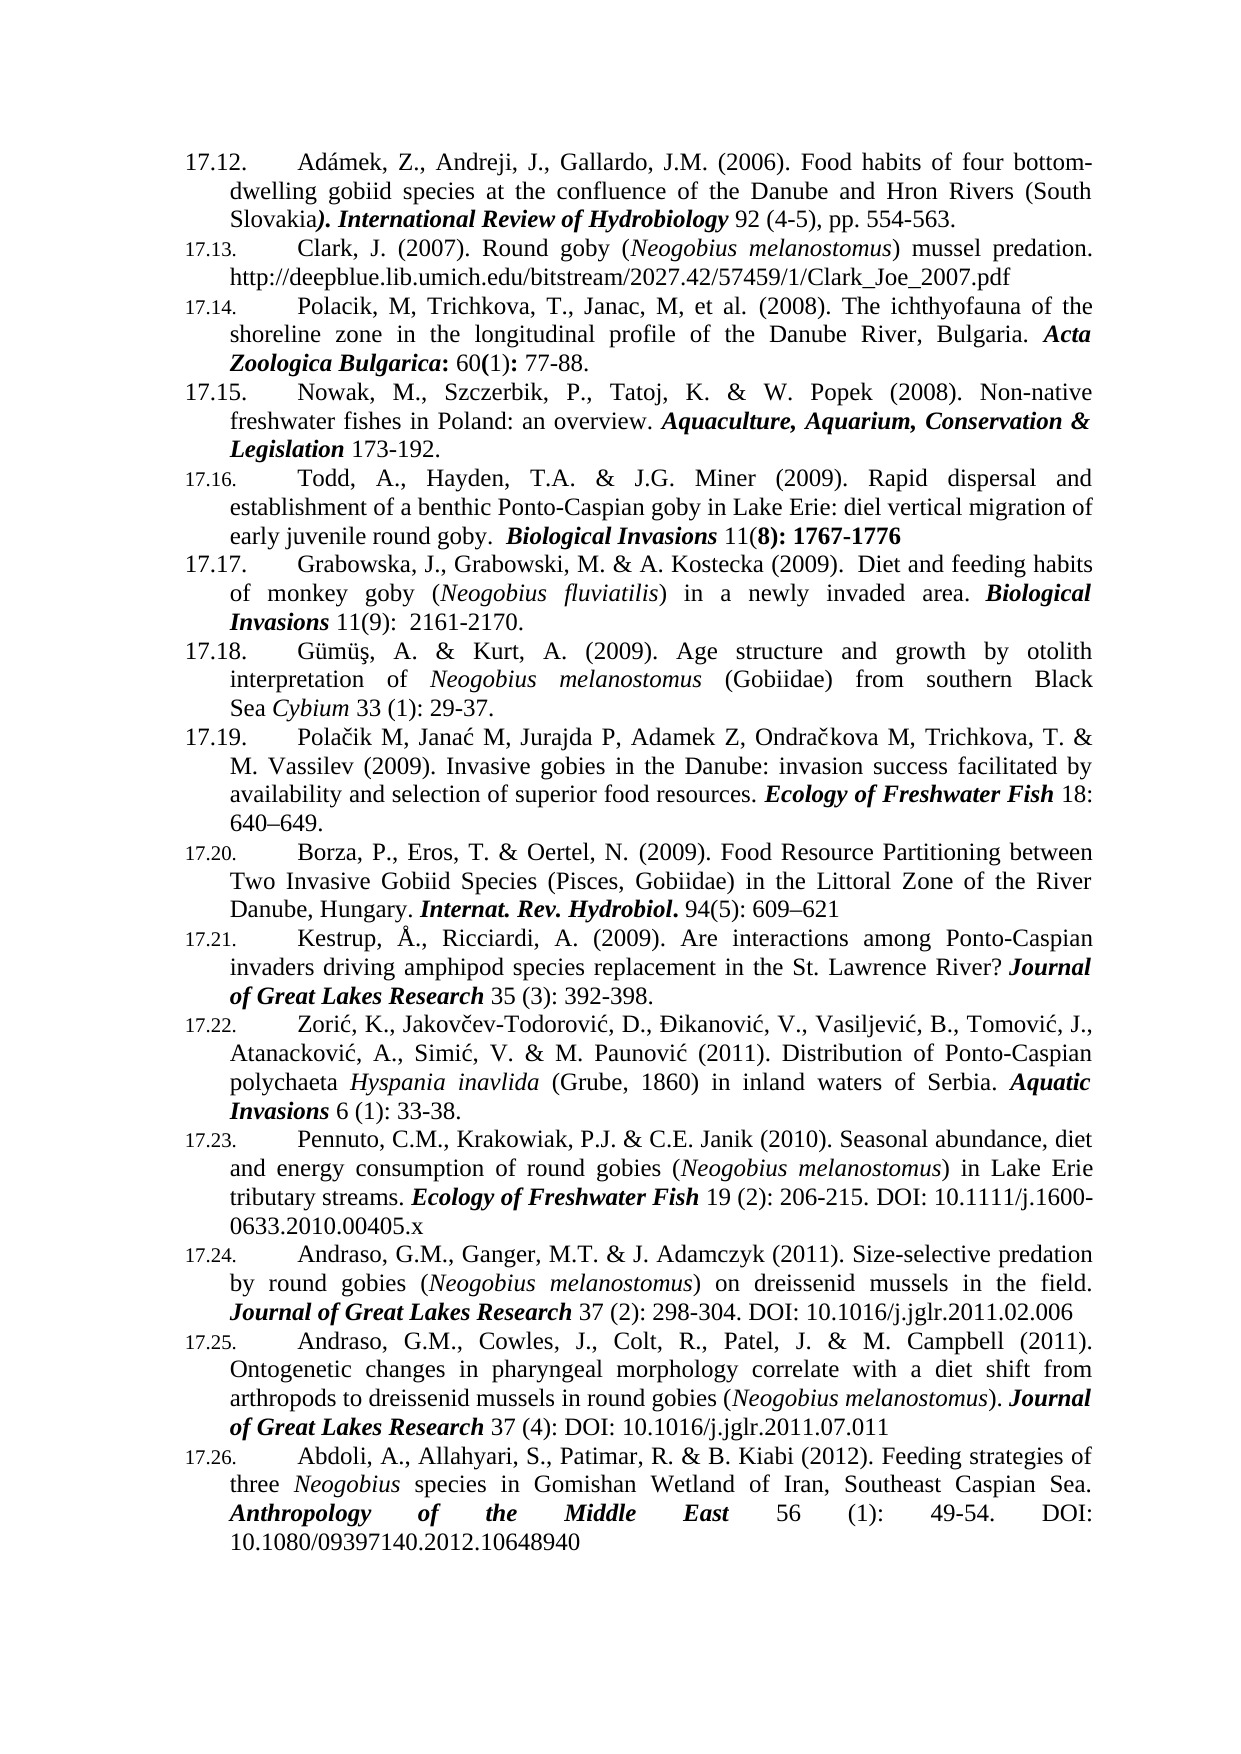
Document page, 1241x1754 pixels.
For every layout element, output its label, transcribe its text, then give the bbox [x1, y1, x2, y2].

list Polačik M, Janać M, Jurajda P, Adamek Z, Ondračkova M, Trichkova, T. & M. Vassilev (2009). Invasive gobies in the Danube: invasion success facilitated by availability and selection of superior food resources. Ecology of Freshwater Fish 18: 640–649. [184, 722, 1093, 837]
list Adámek, Z., Andreji, J., Gallardo, J.M. (2006). Food habits of four bottom-dwelling gobiid species at the confluence of the Danube and Hron Rivers (South Slovakia). International Review of Hydrobiology 92 (4-5), pp. 554-563. [184, 147, 1093, 233]
list Abdoli, A., Allahyari, S., Patimar, R. & B. Kiabi (2012). Feeding strategies of three Neogobius species in Gomishan Wetland of Iran, Southeast Caspian Sea. Anthropology of the Middle East 56 (1): 49-54. DOI: 10.1080/09397140.2012.10648940 [184, 1441, 1093, 1556]
list Andraso, G.M., Cowles, J., Colt, R., Patel, J. & M. Campbell (2011). Ontogenetic changes in pharyngeal morphology correlate with a diet shift from arthropods to dreissenid mussels in round gobies (Neogobius melanostomus). Journal of Great Lakes Research 37 (4): DOI: 10.1016/j.jglr.2011.07.011 [184, 1326, 1093, 1441]
list Clark, J. (2007). Round goby (Neogobius melanostomus) mussel predation. http://deepblue.lib.umich.edu/bitstream/2027.42/57459/1/Clark_Joe_2007.pdf [184, 233, 1093, 291]
list Borza, P., Eros, T. & Oertel, N. (2009). Food Resource Partitioning between Two Invasive Gobiid Species (Pisces, Gobiidae) in the Littoral Zone of the River Danube, Hungary. Internat. Rev. Hydrobiol. 94(5): 609–621 [184, 837, 1093, 923]
list Andraso, G.M., Ganger, M.T. & J. Adamczyk (2011). Size-selective predation by round gobies (Neogobius melanostomus) on dreissenid mussels in the field. Journal of Great Lakes Research 37 (2): 298-304. DOI: 10.1016/j.jglr.2011.02.006 [184, 1239, 1093, 1326]
list Polacik, M, Trichkova, T., Janac, M, et al. (2008). The ichthyofauna of the shoreline zone in the longitudinal profile of the Danube River, Bulgaria. Acta Zoologica Bulgarica: 60(1): 77-88. [184, 291, 1093, 377]
list Pennuto, C.M., Krakowiak, P.J. & C.E. Janik (2010). Seasonal abundance, diet and energy consumption of round gobies (Neogobius melanostomus) in Lake Erie tributary streams. Ecology of Freshwater Fish 19 (2): 206-215. DOI: 10.1111/j.1600-0633.2010.00405.x [184, 1124, 1093, 1239]
list Grabowska, J., Grabowski, M. & A. Kostecka (2009). Diet and feeding habits of monkey goby (Neogobius fluviatilis) in a newly invaded area. Biological Invasions 11(9): 2161-2170. [184, 549, 1093, 636]
list Nowak, M., Szczerbik, P., Tatoj, K. & W. Popek (2008). Non-native freshwater fishes in Poland: an overview. Aquaculture, Aquarium, Conservation & Legislation 173-192. [184, 377, 1093, 463]
list Gümüş, A. & Kurt, A. (2009). Age structure and growth by otolith interpretation of Neogobius melanostomus (Gobiidae) from southern Black Sea Cybium 33 (1): 29-37. [184, 636, 1093, 722]
list Kestrup, Å., Ricciardi, A. (2009). Are interactions among Ponto-Caspian invaders driving amphipod species replacement in the St. Lawrence River? Journal of Great Lakes Research 35 (3): 392-398. [184, 923, 1093, 1009]
list Zorić, K., Jakovčev-Todorović, D., Đikanović, V., Vasiljević, B., Tomović, J., Atanacković, A., Simić, V. & M. Paunović (2011). Distribution of Ponto-Caspian polychaeta Hyspania inavlida (Grube, 1860) in inland waters of Serbia. Aquatic Invasions 6 (1): 33-38. [184, 1009, 1093, 1124]
list Todd, A., Hayden, T.A. & J.G. Miner (2009). Rapid dispersal and establishment of a benthic Ponto-Caspian goby in Lake Erie: diel vertical migration of early juvenile round goby. Biological Invasions 11(8): 1767-1776 [184, 463, 1093, 549]
